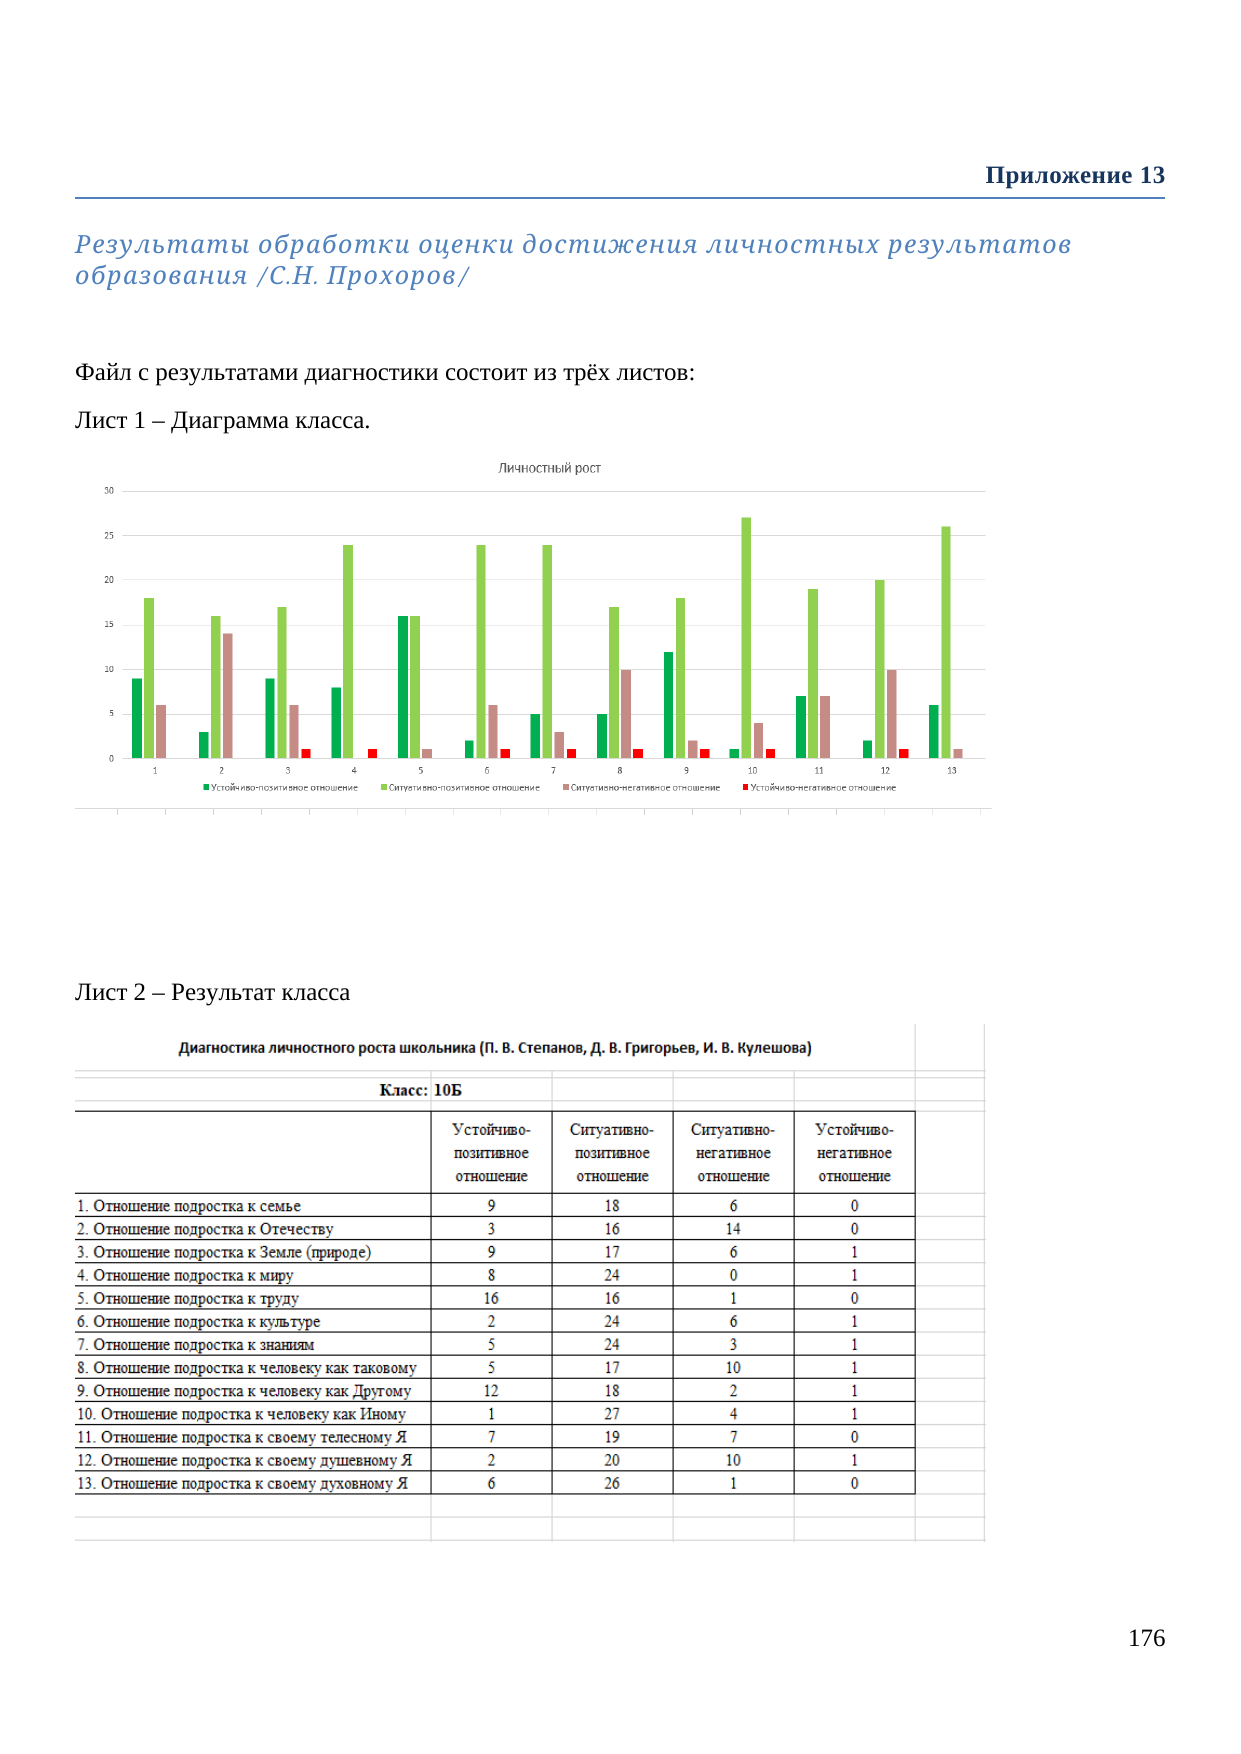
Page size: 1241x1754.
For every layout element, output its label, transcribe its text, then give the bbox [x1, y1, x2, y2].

text Лист 1 – Диаграмма класса. [75, 405, 1165, 433]
text Приложение 13 [75, 160, 1165, 197]
picture [75, 452, 992, 815]
subtitle Результаты обработки оценки достижения личностных результатов образования /С.Н. Прохоров/ [75, 231, 1165, 290]
text Лист 2 – Результат класса [75, 977, 1165, 1006]
picture [75, 1024, 986, 1542]
text Файл с результатами диагностики состоит из трёх листов: [75, 357, 1165, 386]
